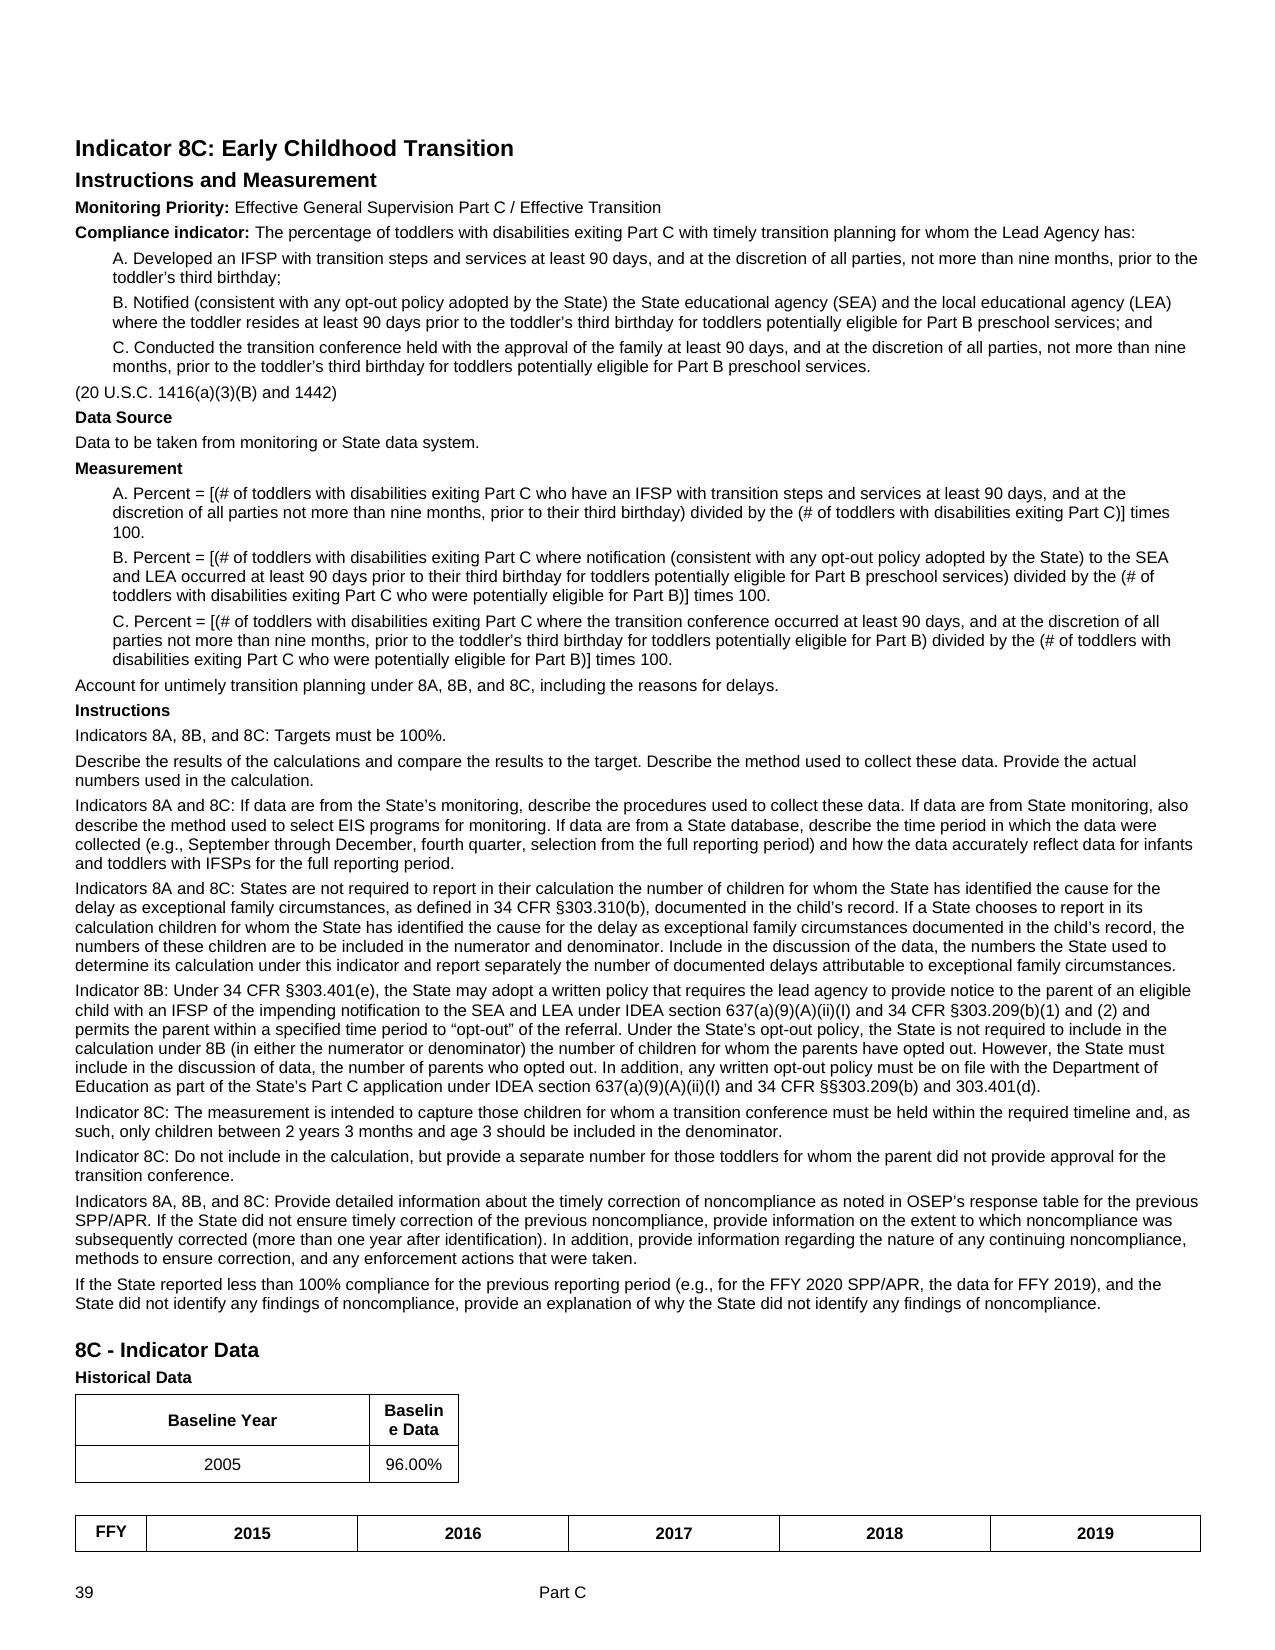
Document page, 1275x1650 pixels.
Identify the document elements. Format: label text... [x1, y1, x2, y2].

subtitle 8C - Indicator Data [75, 1338, 1200, 1362]
text Account for untimely transition planning under 8A, 8B, and 8C, including the reasons for delays. [75, 675, 1200, 694]
text C. Percent = [(# of toddlers with disabilities exiting Part C where the transition conference occurred at least 90 days, and at the discretion of all parties not more than nine months, prior to the toddler’s third birthday for toddlers potentially eligible for Part B) divided by the (# of toddlers with disabilities exiting Part C who were potentially eligible for Part B)] times 100. [112, 612, 1200, 669]
text B. Percent = [(# of toddlers with disabilities exiting Part C where notification (consistent with any opt-out policy adopted by the State) to the SEA and LEA occurred at least 90 days prior to their third birthday for toddlers potentially eligible for Part B preschool services) divided by the (# of toddlers with disabilities exiting Part C who were potentially eligible for Part B)] times 100. [112, 548, 1200, 605]
table_header 2018 [780, 1516, 990, 1551]
table_header FFY [76, 1516, 146, 1551]
text Monitoring Priority: Effective General Supervision Part C / Effective Transition [75, 198, 1200, 217]
table_header 2019 [991, 1516, 1200, 1551]
text Indicators 8A, 8B, and 8C: Targets must be 100%. [75, 726, 1200, 745]
text A. Percent = [(# of toddlers with disabilities exiting Part C who have an IFSP with transition steps and services at least 90 days, and at the discretion of all parties not more than nine months, prior to their third birthday) divided by the (# of toddlers with disabilities exiting Part C)] times 100. [112, 484, 1200, 542]
table_header Baseline Year [76, 1395, 369, 1445]
text Measurement [75, 459, 1200, 478]
text Indicators 8A and 8C: States are not required to report in their calculation the number of children for whom the State has identified the cause for the delay as exceptional family circumstances, as defined in 34 CFR §303.310(b), documented in the child’s record. If a State chooses to report in its calculation children for whom the State has identified the cause for the delay as exceptional family circumstances documented in the child’s record, the numbers of these children are to be included in the numerator and denominator. Include in the discussion of the data, the numbers the State used to determine its calculation under this indicator and report separately the number of documented delays attributable to exceptional family circumstances. [75, 879, 1200, 975]
text Indicator 8B: Under 34 CFR §303.401(e), the State may adopt a written policy that requires the lead agency to provide notice to the parent of an eligible child with an IFSP of the impending notification to the SEA and LEA under IDEA section 637(a)(9)(A)(ii)(I) and 34 CFR §303.209(b)(1) and (2) and permits the parent within a specified time period to “opt-out” of the referral. Under the State’s opt-out policy, the State is not required to include in the calculation under 8B (in either the numerator or denominator) the number of children for whom the parents have opted out. However, the State must include in the discussion of data, the number of parents who opted out. In addition, any written opt-out policy must be on file with the Department of Education as part of the State’s Part C application under IDEA section 637(a)(9)(A)(ii)(I) and 34 CFR §§303.209(b) and 303.401(d). [75, 981, 1200, 1096]
table_header 2015 [147, 1516, 357, 1551]
table_cell 2005 [76, 1446, 369, 1482]
table_header 2016 [358, 1516, 568, 1551]
text Indicators 8A, 8B, and 8C: Provide detailed information about the timely correction of noncompliance as noted in OSEP’s response table for the previous SPP/APR. If the State did not ensure timely correction of the previous noncompliance, provide information on the extent to which noncompliance was subsequently corrected (more than one year after identification). In addition, provide information regarding the nature of any continuing noncompliance, methods to ensure correction, and any enforcement actions that were taken. [75, 1192, 1200, 1268]
table_header 2017 [569, 1516, 779, 1551]
table_cell 96.00% [370, 1446, 458, 1482]
table_header Baseline Data [370, 1395, 458, 1445]
text Data to be taken from monitoring or State data system. [75, 433, 1200, 452]
text A. Developed an IFSP with transition steps and services at least 90 days, and at the discretion of all parties, not more than nine months, prior to the toddler’s third birthday; [112, 249, 1200, 287]
text C. Conducted the transition conference held with the approval of the family at least 90 days, and at the discretion of all parties, not more than nine months, prior to the toddler’s third birthday for toddlers potentially eligible for Part B preschool services. [112, 338, 1200, 376]
text Data Source [75, 408, 1200, 427]
text (20 U.S.C. 1416(a)(3)(B) and 1442) [75, 382, 1200, 402]
text Instructions and Measurement [75, 168, 1200, 192]
text Describe the results of the calculations and compare the results to the target. Describe the method used to collect these data. Provide the actual numbers used in the calculation. [75, 752, 1200, 790]
text Historical Data [75, 1368, 1200, 1387]
text Indicator 8C: The measurement is intended to capture those children for whom a transition conference must be held within the required timeline and, as such, only children between 2 years 3 months and age 3 should be included in the denominator. [75, 1102, 1200, 1141]
text B. Notified (consistent with any opt-out policy adopted by the State) the State educational agency (SEA) and the local educational agency (LEA) where the toddler resides at least 90 days prior to the toddler’s third birthday for toddlers potentially eligible for Part B preschool services; and [112, 293, 1200, 332]
subtitle Indicator 8C: Early Childhood Transition [75, 135, 1200, 161]
text If the State reported less than 100% compliance for the previous reporting period (e.g., for the FFY 2020 SPP/APR, the data for FFY 2019), and the State did not identify any findings of noncompliance, provide an explanation of why the State did not identify any findings of noncompliance. [75, 1274, 1200, 1313]
text Indicator 8C: Do not include in the calculation, but provide a separate number for those toddlers for whom the parent did not provide approval for the transition conference. [75, 1147, 1200, 1185]
text Compliance indicator: The percentage of toddlers with disabilities exiting Part C with timely transition planning for whom the Lead Agency has: [75, 223, 1200, 242]
text Instructions [75, 701, 1200, 720]
text Indicators 8A and 8C: If data are from the State’s monitoring, describe the procedures used to collect these data. If data are from State monitoring, also describe the method used to select EIS programs for monitoring. If data are from a State database, describe the time period in which the data were collected (e.g., September through December, fourth quarter, selection from the full reporting period) and how the data accurately reflect data for infants and toddlers with IFSPs for the full reporting period. [75, 796, 1200, 873]
